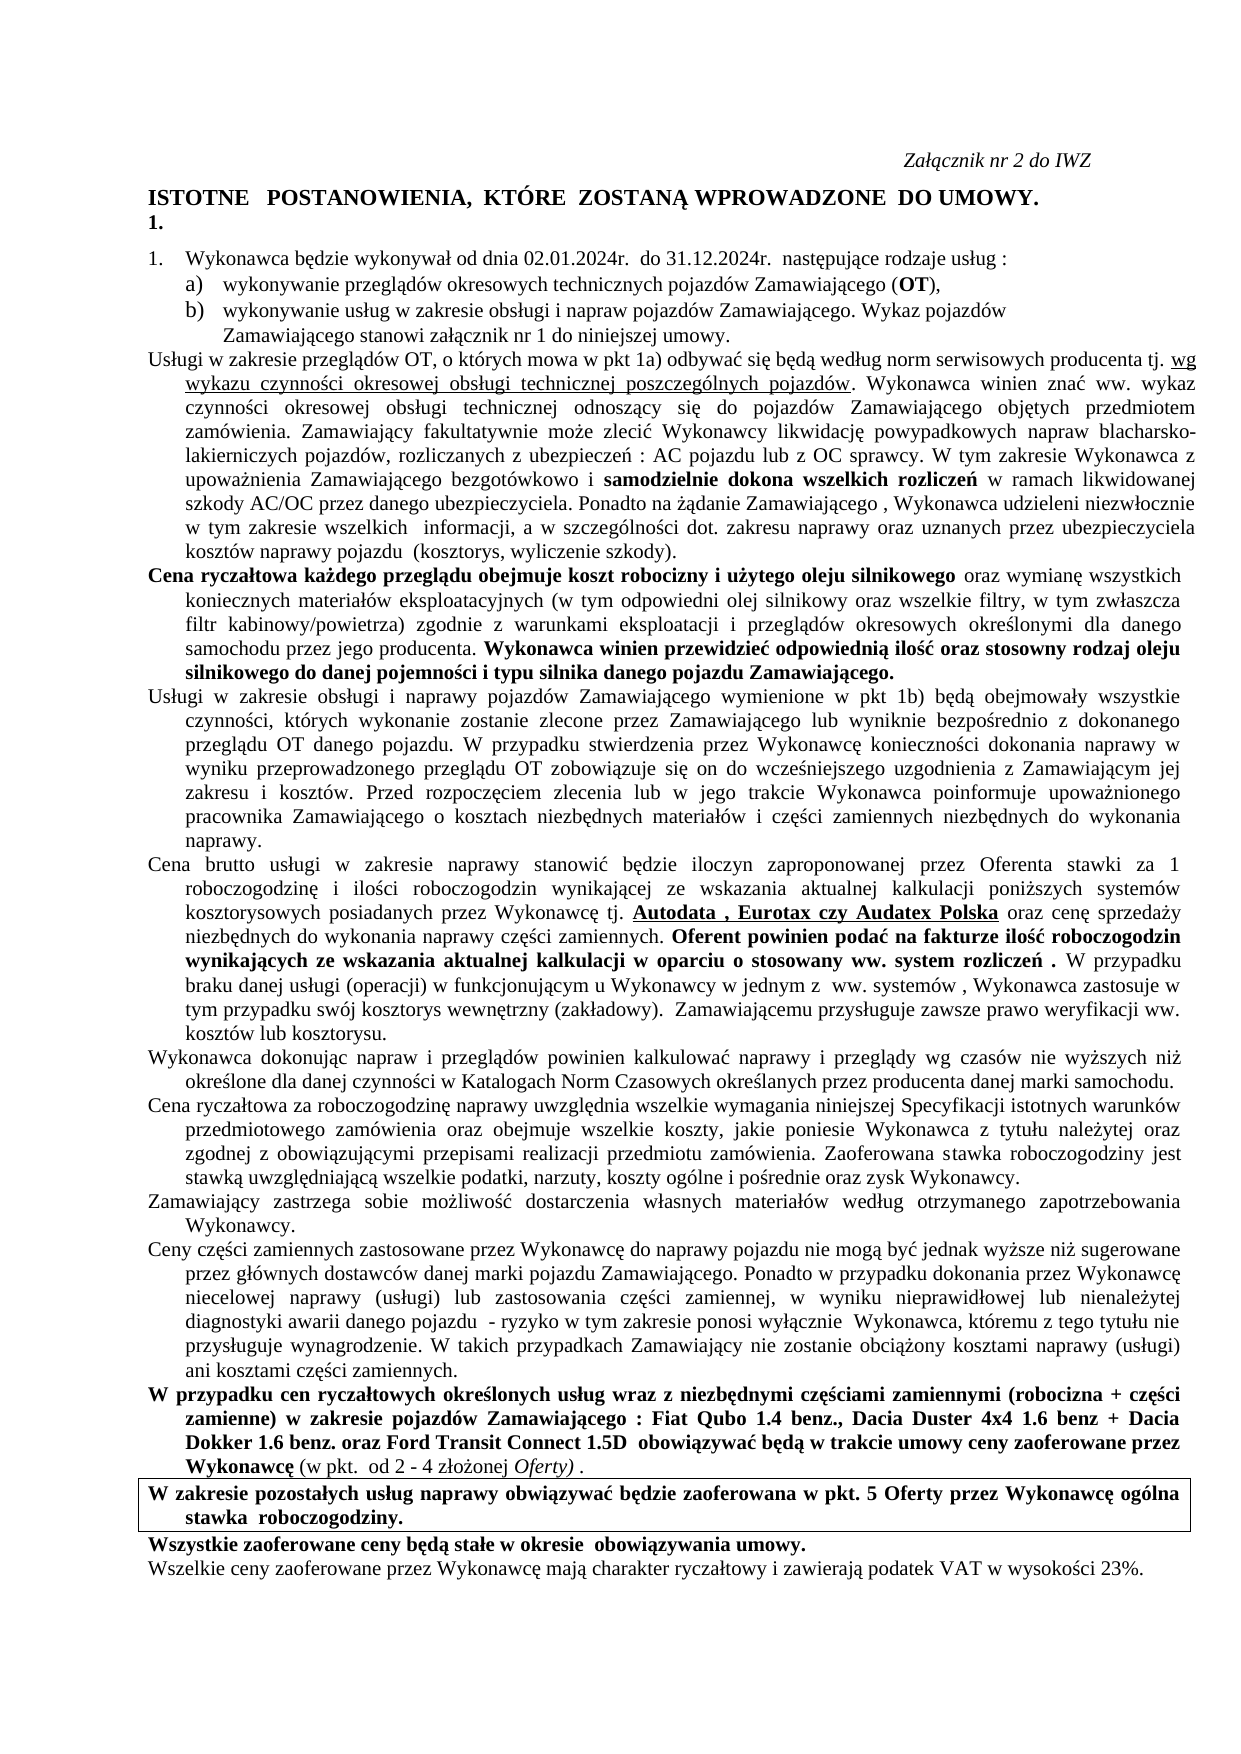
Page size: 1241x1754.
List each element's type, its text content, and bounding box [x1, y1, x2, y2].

list wykonywanie usług w zakresie obsługi i napraw pojazdów Zamawiającego. Wykaz pojazdów Zamawiającego stanowi załącznik nr 1 do niniejszej umowy. [185, 296, 1122, 347]
text Cena ryczałtowa za roboczogodzinę naprawy uwzględnia wszelkie wymagania niniejszej Specyfikacji istotnych warunków przedmiotowego zamówienia oraz obejmuje wszelkie koszty jakie poniesie Wykonawca z tytułu należytej oraz zgodnej z obowiązującymi przepisami realizacji przedmiotu zamówienia. Zaoferowana stawka roboczogodziny jest stawką uwzględniającą wszelkie podatki narzuty koszty ogólne i pośrednie oraz zysk Wykonawcy. [148, 1093, 1181, 1189]
list Wykonawca będzie wykonywał od dnia 02.01.2024r. do 31.12.2024r. następujące rodzaje usług : [148, 246, 1093, 270]
text Usługi w zakresie przeglądów OT, o których mowa w pkt 1a) odbywać się będą według norm serwisowych producenta tj. wg wykazu czynności okresowej obsługi technicznej poszczególnych pojazdów. Wykonawca winien znać ww. wykaz czynności okresowej obsługi technicznej odnoszący się do pojazdów Zamawiającego objętych przedmiotem zamówienia. Zamawiający fakultatywnie może zlecić Wykonawcy likwidację powypadkowych napraw blacharsko-lakierniczych pojazdów, rozliczanych z ubezpieczeń : AC pojazdu lub z OC sprawcy. W tym zakresie Wykonawca z upoważnienia Zamawiającego bezgotówkowo i samodzielnie dokona wszelkich rozliczeń w ramach likwidowanej szkody AC/OC przez danego ubezpieczyciela. Ponadto na żądanie Zamawiającego , Wykonawca udzieleni niezwłocznie w tym zakresie wszelkich informacji, a w szczególności dot. zakresu naprawy oraz uznanych przez ubezpieczyciela kosztów naprawy pojazdu (kosztorys, wyliczenie szkody). [148, 347, 1196, 563]
text Cena ryczałtowa każdego przeglądu obejmuje koszt robocizny i użytego oleju silnikowego oraz wymianę wszystkich koniecznych materiałów eksploatacyjnych (w tym odpowiedni olej silnikowy oraz wszelkie filtry, w tym zwłaszcza filtr kabinowy/powietrza) zgodnie z warunkami eksploatacji i przeglądów okresowych określonymi dla danego samochodu przez jego producenta. Wykonawca winien przewidzieć odpowiednią ilość oraz stosowny rodzaj oleju silnikowego do danej pojemności i typu silnika danego pojazdu Zamawiającego. [148, 563, 1181, 684]
list wykonywanie przeglądów okresowych technicznych pojazdów Zamawiającego (OT), [185, 270, 1122, 296]
text W zakresie pozostałych usług naprawy obwiązywać będzie zaoferowana w pkt. 5 Oferty przez Wykonawcę ogólna stawka roboczogodziny. [139, 1479, 1190, 1531]
text Załącznik nr 2 do IWZ [148, 148, 1093, 172]
text Usługi w zakresie obsługi i naprawy pojazdów Zamawiającego wymienione w pkt 1b) będą obejmowały wszystkie czynności, których wykonanie zostanie zlecone przez Zamawiającego lub wyniknie bezpośrednio z dokonanego przeglądu OT danego pojazdu. W przypadku stwierdzenia przez Wykonawcę konieczności dokonania naprawy w wyniku przeprowadzonego przeglądu OT zobowiązuje się on do wcześniejszego uzgodnienia z Zamawiającym jej zakresu i kosztów. Przed rozpoczęciem zlecenia lub w jego trakcie Wykonawca poinformuje upoważnionego pracownika Zamawiającego o kosztach niezbędnych materiałów i części zamiennych niezbędnych do wykonania naprawy. [148, 684, 1181, 852]
text ISTOTNE POSTANOWIENIA KTÓRE ZOSTANĄ WPROWADZONE DO UMOWY. [148, 184, 1093, 210]
text Cena brutto usługi w zakresie naprawy stanowić będzie iloczyn zaproponowanej przez Oferenta stawki za 1 roboczogodzinę i ilości roboczogodzin wynikającej ze wskazania aktualnej kalkulacji poniższych systemów kosztorysowych posiadanych przez Wykonawcę tj. Autodata Eurotax czy Audatex Polska oraz cenę sprzedaży niezbędnych do wykonania naprawy części zamiennych. Oferent powinien podać na fakturze ilość roboczogodzin wynikających ze wskazania aktualnej kalkulacji w oparciu o stosowany ww. system rozliczeń . W przypadku braku danej usługi (operacji) w funkcjonującym u Wykonawcy w jednym z ww. systemów Wykonawca zastosuje w tym przypadku swój kosztorys wewnętrzny (zakładowy). Zamawiającemu przysługuje zawsze prawo weryfikacji ww. kosztów lub kosztorysu. [148, 852, 1181, 1045]
text 1. [148, 210, 1093, 234]
text W przypadku cen ryczałtowych określonych usług wraz z niezbędnymi częściami zamiennymi (robocizna + części zamienne) w zakresie pojazdów Zamawiającego : Fiat Qubo 1.4 benz., Dacia Duster 4x4 1.6 benz + Dacia Dokker 1.6 benz. oraz Ford Transit Connect 1.5D obowiązywać będą w trakcie umowy ceny zaoferowane przez Wykonawcę (w pkt. od 2 - 4 złożonej Oferty) . [148, 1382, 1181, 1478]
text Ceny części zamiennych zastosowane przez Wykonawcę do naprawy pojazdu nie mogą być jednak wyższe niż sugerowane przez głównych dostawców danej marki pojazdu Zamawiającego. Ponadto w przypadku dokonania przez Wykonawcę niecelowej naprawy (usługi) lub zastosowania części zamiennej, w wyniku nieprawidłowej lub nienależytej diagnostyki awarii danego pojazdu - ryzyko w tym zakresie ponosi wyłącznie Wykonawca, któremu z tego tytułu nie przysługuje wynagrodzenie. W takich przypadkach Zamawiający nie zostanie obciążony kosztami naprawy (usługi) ani kosztami części zamiennych. [148, 1237, 1181, 1382]
text Wszelkie ceny zaoferowane przez Wykonawcę mają charakter ryczałtowy i zawierają podatek VAT w wysokości 23%. [148, 1556, 1196, 1580]
text Zamawiający zastrzega sobie możliwość dostarczenia własnych materiałów według otrzymanego zapotrzebowania Wykonawcy. [148, 1189, 1181, 1237]
text Wykonawca dokonując napraw i przeglądów powinien kalkulować naprawy i przeglądy wg czasów nie wyższych niż określone dla danej czynności w Katalogach Norm Czasowych określanych przez producenta danej marki samochodu. [148, 1045, 1181, 1093]
text Wszystkie zaoferowane ceny będą stałe w okresie obowiązywania umowy. [148, 1532, 1181, 1556]
